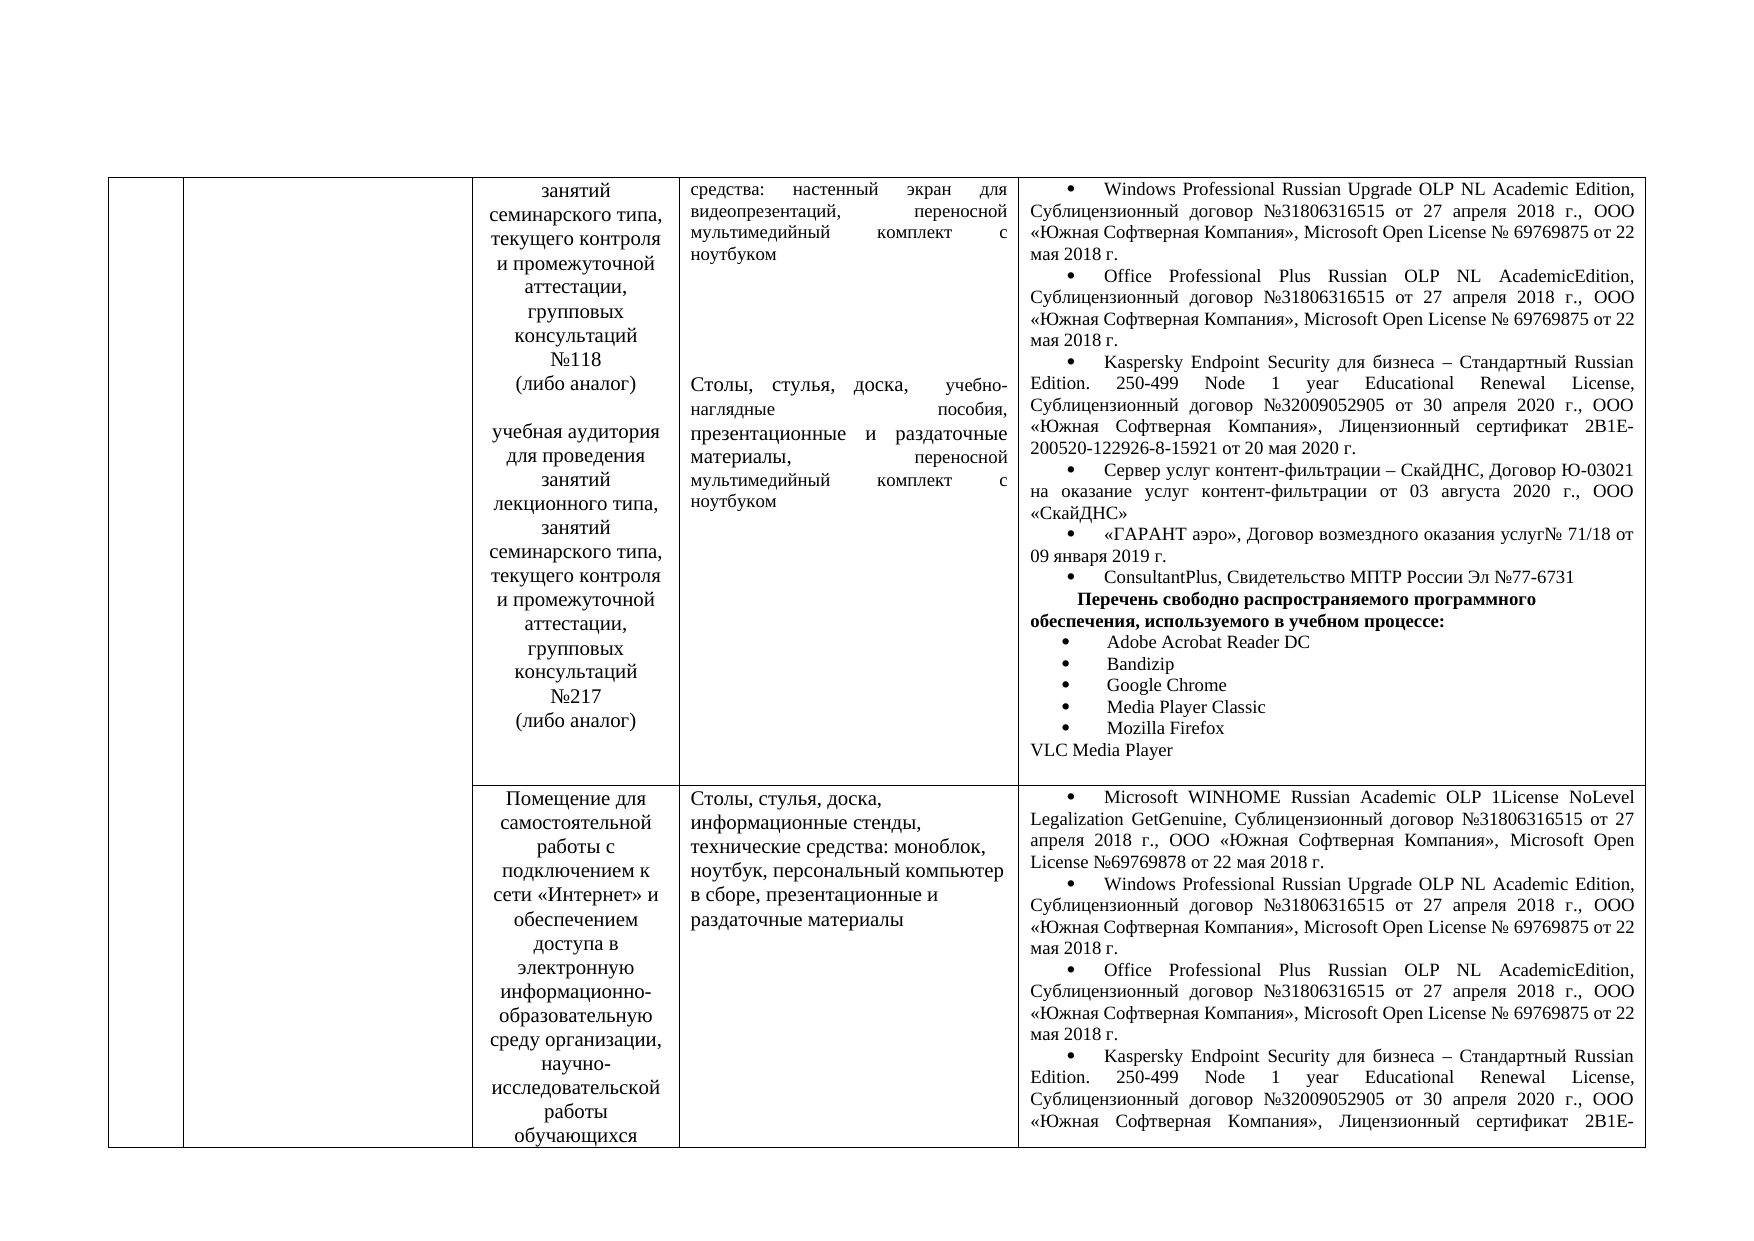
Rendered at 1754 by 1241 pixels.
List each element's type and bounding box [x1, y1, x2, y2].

table_cell [680, 178, 1018, 785]
table_cell [1019, 786, 1645, 1147]
table_cell [184, 178, 472, 1147]
table_cell [109, 178, 183, 1147]
table_cell [680, 786, 1018, 1147]
table_cell [1019, 178, 1645, 785]
table_cell [473, 178, 679, 785]
table_cell [473, 786, 679, 1147]
